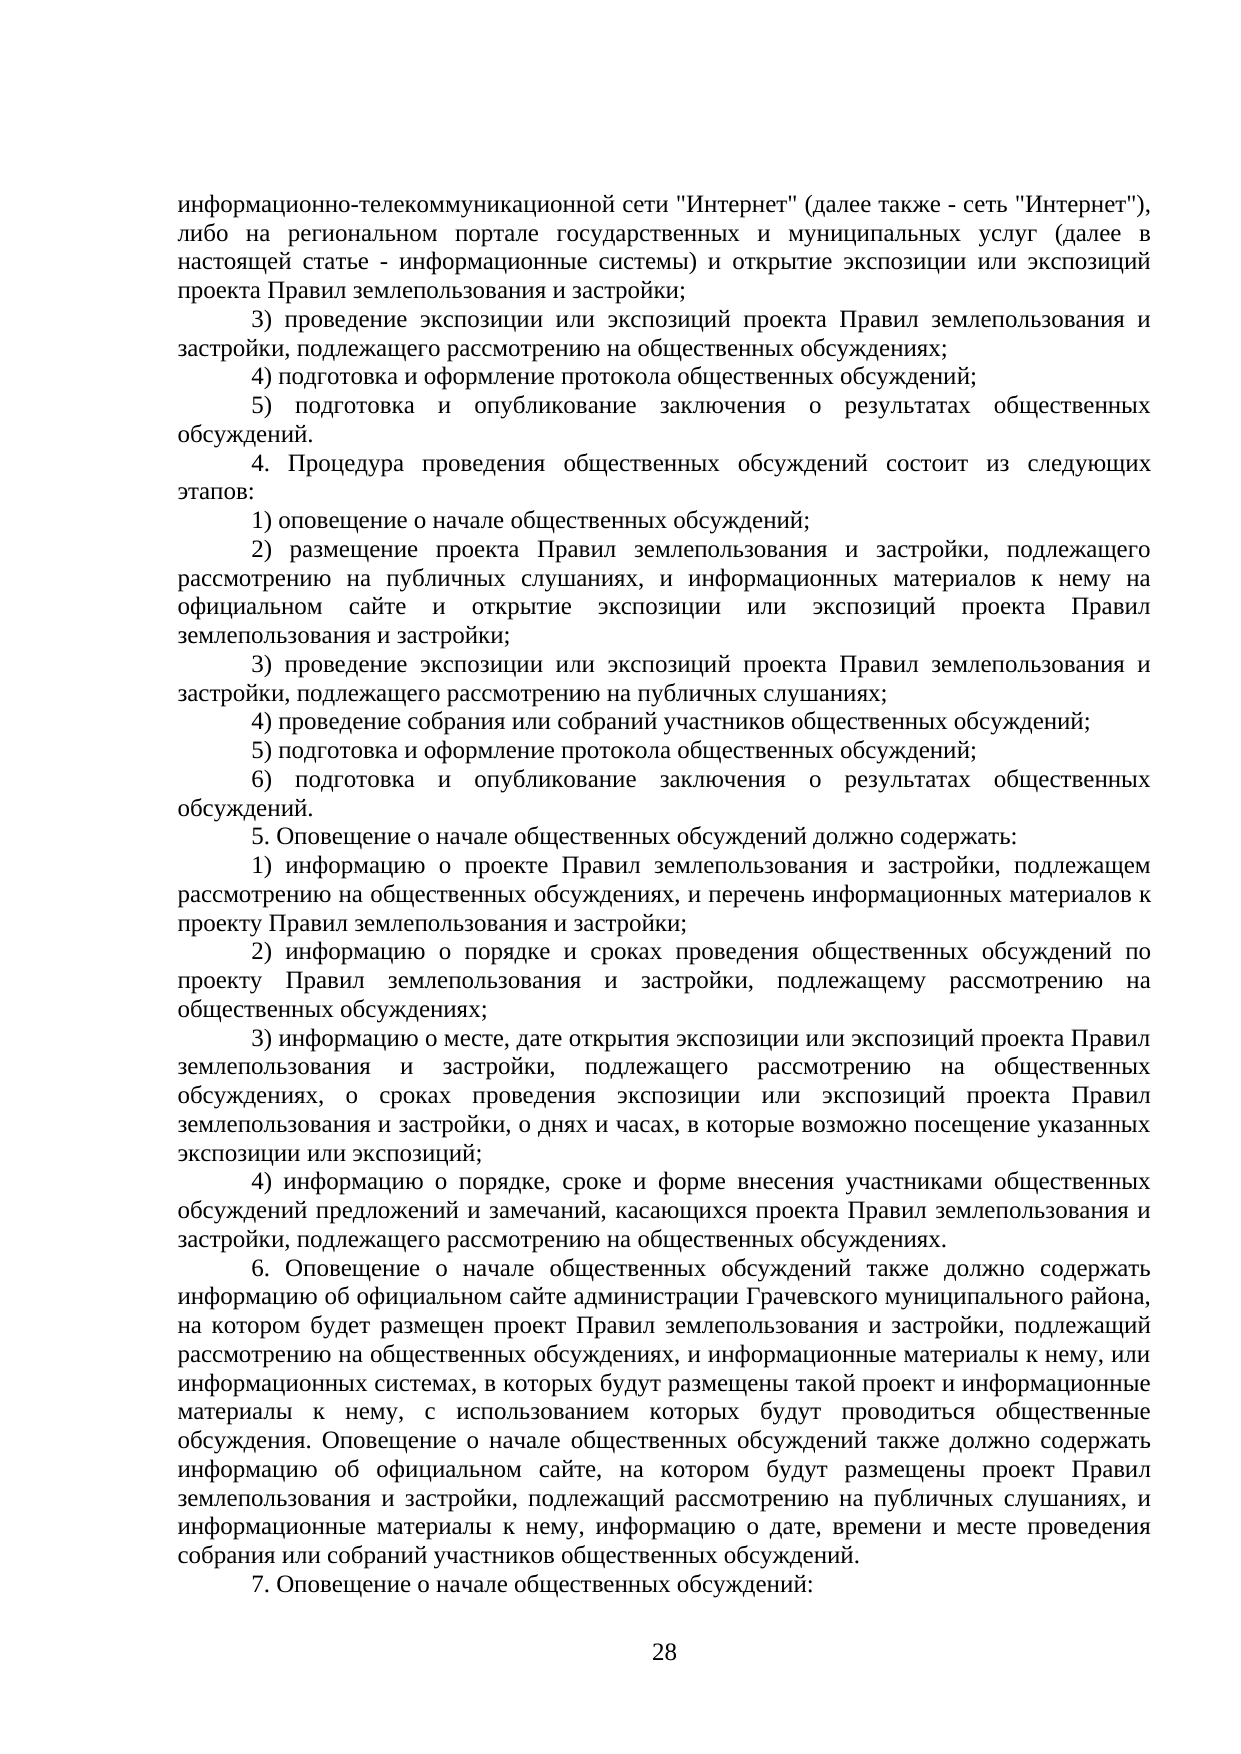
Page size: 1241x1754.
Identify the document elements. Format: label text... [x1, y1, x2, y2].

list 4. Процедура проведения общественных обсуждений состоит из следующих этапов: [177, 448, 1152, 505]
list 3) проведение экспозиции или экспозиций проекта Правил землепользования и застройки, подлежащего рассмотрению на общественных обсуждениях; [177, 304, 1152, 361]
list 5) подготовка и опубликование заключения о результатах общественных обсуждений. [177, 390, 1152, 448]
list 1) оповещение о начале общественных обсуждений; [177, 505, 1152, 534]
list 3) информацию о месте, дате открытия экспозиции или экспозиций проекта Правил землепользования и застройки, подлежащего рассмотрению на общественных обсуждениях, о сроках проведения экспозиции или экспозиций проекта Правил землепользования и застройки, о днях и часах, в которые возможно посещение указанных экспозиции или экспозиций; [177, 1023, 1152, 1166]
list 4) информацию о порядке, сроке и форме внесения участниками общественных обсуждений предложений и замечаний, касающихся проекта Правил землепользования и застройки, подлежащего рассмотрению на общественных обсуждениях. [177, 1166, 1152, 1253]
list 6) подготовка и опубликование заключения о результатах общественных обсуждений. [177, 764, 1152, 821]
list 7. Оповещение о начале общественных обсуждений: [177, 1569, 1152, 1598]
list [177, 189, 1152, 304]
list 5. Оповещение о начале общественных обсуждений должно содержать: [177, 821, 1152, 850]
list 5) подготовка и оформление протокола общественных обсуждений; [177, 735, 1152, 764]
list 2) информацию о порядке и сроках проведения общественных обсуждений по проекту Правил землепользования и застройки, подлежащему рассмотрению на общественных обсуждениях; [177, 936, 1152, 1023]
list 4) проведение собрания или собраний участников общественных обсуждений; [177, 706, 1152, 735]
list 1) информацию о проекте Правил землепользования и застройки, подлежащем рассмотрению на общественных обсуждениях, и перечень информационных материалов к проекту Правил землепользования и застройки; [177, 850, 1152, 936]
list 4) подготовка и оформление протокола общественных обсуждений; [177, 361, 1152, 390]
list 2) размещение проекта Правил землепользования и застройки, подлежащего рассмотрению на публичных слушаниях, и информационных материалов к нему на официальном сайте и открытие экспозиции или экспозиций проекта Правил землепользования и застройки; [177, 534, 1152, 649]
list 3) проведение экспозиции или экспозиций проекта Правил землепользования и застройки, подлежащего рассмотрению на публичных слушаниях; [177, 649, 1152, 706]
list 6. Оповещение о начале общественных обсуждений также должно содержать информацию об официальном сайте администрации Грачевского муниципального района, на котором будет размещен проект Правил землепользования и застройки, подлежащий рассмотрению на общественных обсуждениях, и информационные материалы к нему, или информационных системах, в которых будут размещены такой проект и информационные материалы к нему, с использованием которых будут проводиться общественные обсуждения. Оповещение о начале общественных обсуждений также должно содержать информацию об официальном сайте, на котором будут размещены проект Правил землепользования и застройки, подлежащий рассмотрению на публичных слушаниях, и информационные материалы к нему, информацию о дате, времени и месте проведения собрания или собраний участников общественных обсуждений. [177, 1253, 1152, 1569]
